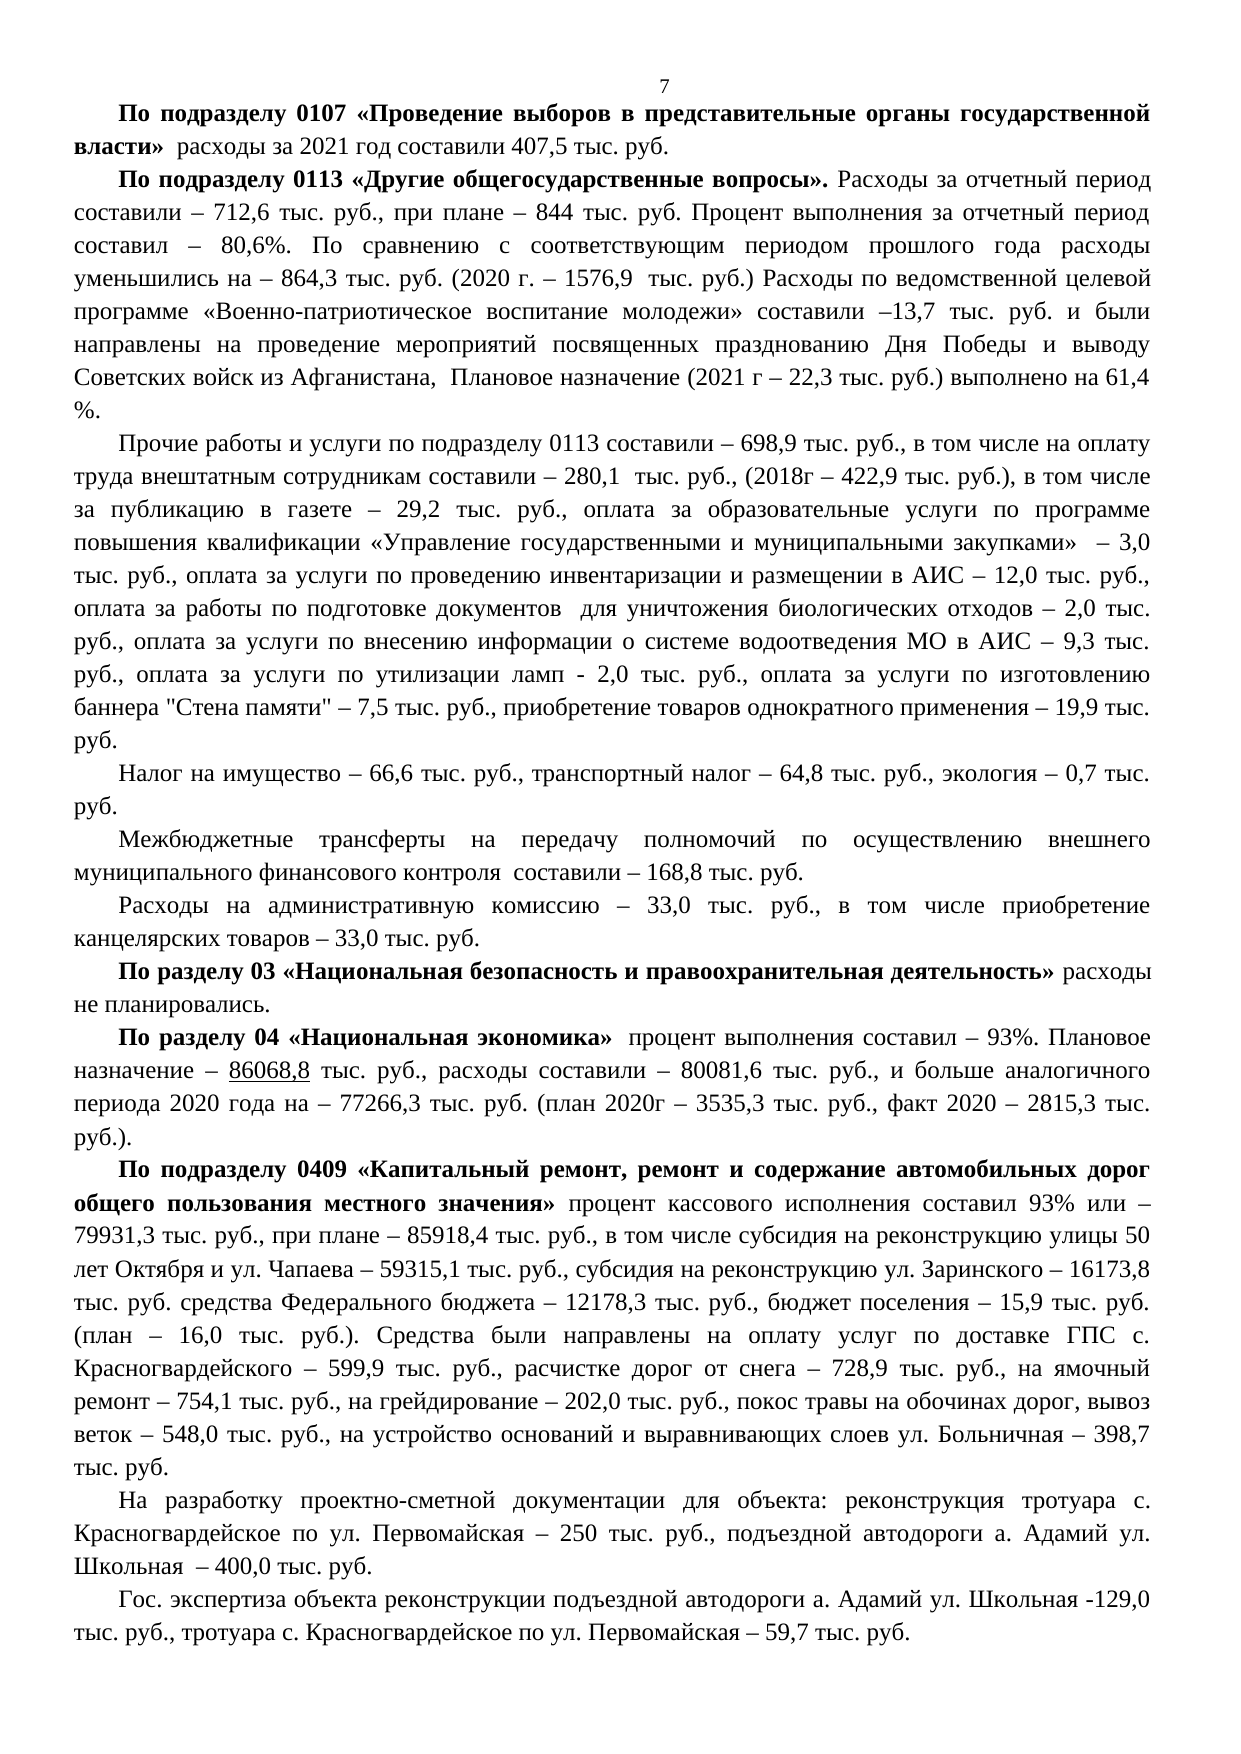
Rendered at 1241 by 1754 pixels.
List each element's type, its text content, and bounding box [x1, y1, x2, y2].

text По подразделу 0107 «Проведение выборов в представительные органы государственной власти» расходы за 2021 год составили 407,5 тыс. руб. [74, 98, 1152, 160]
text Межбюджетные трансферты на передачу полномочий по осуществлению внешнего муниципального финансового контроля составили – 168,8 тыс. руб. [74, 824, 1152, 886]
text По разделу 04 «Национальная экономика» процент выполнения составил – 93%. Плановое назначение – 86068,8 тыс. руб., расходы составили – 80081,6 тыс. руб., и больше аналогичного периода 2020 года на – 77266,3 тыс. руб. (план 2020г – 3535,3 тыс. руб., факт 2020 – 2815,3 тыс. руб.). [74, 1022, 1152, 1150]
text Гос. экспертиза объекта реконструкции подъездной автодороги а. Адамий ул. Школьная -129,0 тыс. руб., тротуара с. Красногвардейское по ул. Первомайская – 59,7 тыс. руб. [74, 1584, 1152, 1646]
text Расходы на административную комиссию – 33,0 тыс. руб., в том числе приобретение канцелярских товаров – 33,0 тыс. руб. [74, 890, 1152, 952]
text Налог на имущество – 66,6 тыс. руб., транспортный налог – 64,8 тыс. руб., экология – 0,7 тыс. руб. [74, 758, 1152, 820]
text Прочие работы и услуги по подразделу 0113 составили – 698,9 тыс. руб., в том числе на оплату труда внештатным сотрудникам составили – 280,1 тыс. руб., (2018г – 422,9 тыс. руб.), в том числе за публикацию в газете – 29,2 тыс. руб., оплата за образовательные услуги по программе повышения квалификации «Управление государственными и муниципальными закупками» – 3,0 тыс. руб., оплата за услуги по проведению инвентаризации и размещении в АИС – 12,0 тыс. руб., оплата за работы по подготовке документов для уничтожения биологических отходов – 2,0 тыс. руб., оплата за услуги по внесению информации о системе водоотведения МО в АИС – 9,3 тыс. руб., оплата за услуги по утилизации ламп - 2,0 тыс. руб., оплата за услуги по изготовлению баннера "Стена памяти" – 7,5 тыс. руб., приобретение товаров однократного применения – 19,9 тыс. руб. [74, 428, 1152, 754]
text По разделу 03 «Национальная безопасность и правоохранительная деятельность» расходы не планировались. [74, 956, 1152, 1018]
text По подразделу 0113 «Другие общегосударственные вопросы». Расходы за отчетный период составили – 712,6 тыс. руб., при плане – 844 тыс. руб. Процент выполнения за отчетный период составил – 80,6%. По сравнению с соответствующим периодом прошлого года расходы уменьшились на – 864,3 тыс. руб. (2020 г. – 1576,9 тыс. руб.) Расходы по ведомственной целевой программе «Военно-патриотическое воспитание молодежи» составили –13,7 тыс. руб. и были направлены на проведение мероприятий посвященных празднованию Дня Победы и выводу Советских войск из Афганистана, Плановое назначение (2021 г – 22,3 тыс. руб.) выполнено на 61,4 %. [74, 164, 1152, 424]
text По подразделу 0409 «Капитальный ремонт, ремонт и содержание автомобильных дорог общего пользования местного значения» процент кассового исполнения составил 93% или – 79931,3 тыс. руб., при плане – 85918,4 тыс. руб., в том числе субсидия на реконструкцию улицы 50 лет Октября и ул. Чапаева – 59315,1 тыс. руб., субсидия на реконструкцию ул. Заринского – 16173,8 тыс. руб. средства Федерального бюджета – 12178,3 тыс. руб., бюджет поселения – 15,9 тыс. руб. (план – 16,0 тыс. руб.). Средства были направлены на оплату услуг по доставке ГПС с. Красногвардейского – 599,9 тыс. руб., расчистке дорог от снега – 728,9 тыс. руб., на ямочный ремонт – 754,1 тыс. руб., на грейдирование – 202,0 тыс. руб., покос травы на обочинах дорог, вывоз веток – 548,0 тыс. руб., на устройство оснований и выравнивающих слоев ул. Больничная – 398,7 тыс. руб. [74, 1154, 1152, 1481]
text На разработку проектно-сметной документации для объекта: реконструкция тротуара с. Красногвардейское по ул. Первомайская – 250 тыс. руб., подъездной автодороги а. Адамий ул. Школьная – 400,0 тыс. руб. [74, 1485, 1152, 1579]
